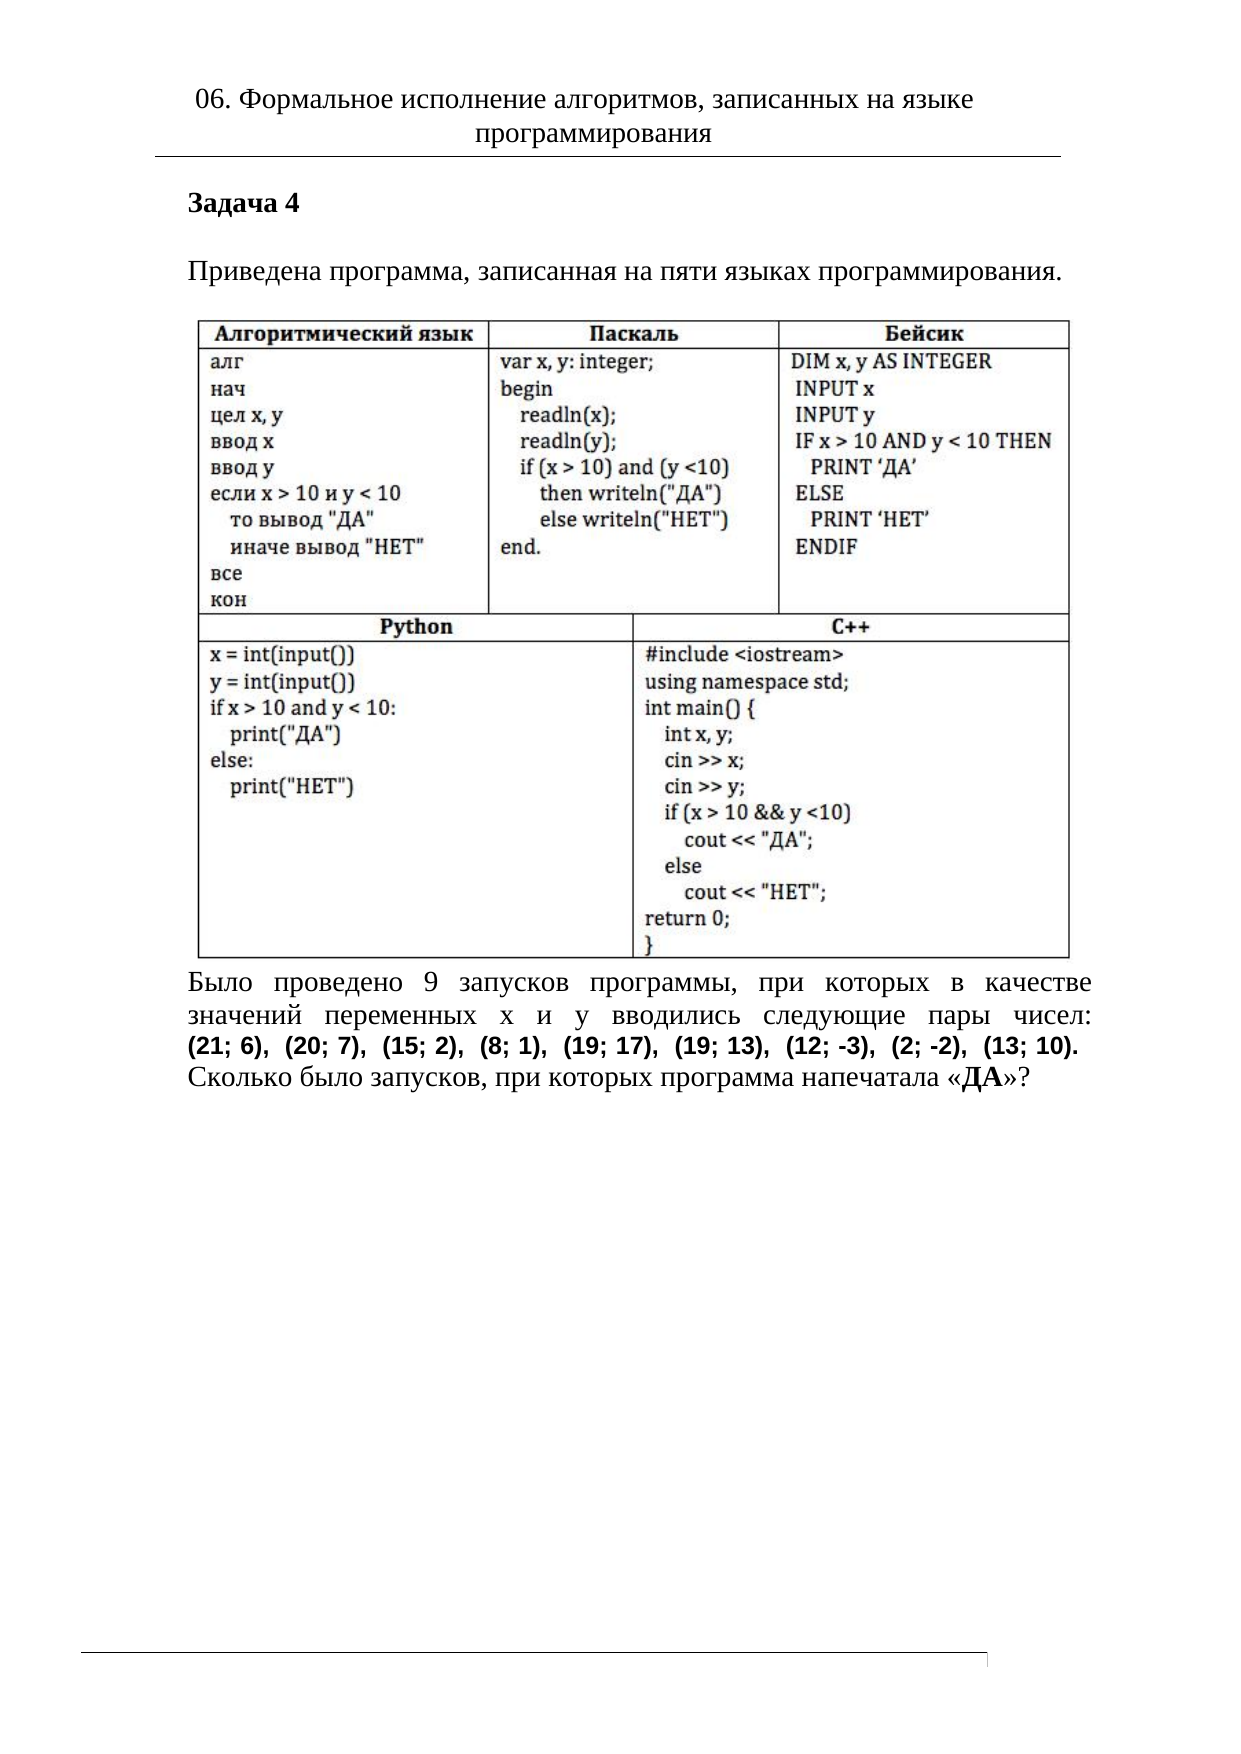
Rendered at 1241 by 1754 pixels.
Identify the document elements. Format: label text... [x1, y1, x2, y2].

text Было проведено 9 запусков программы, при которых в качестве значений переменных x и y вводились следующие пары чисел: (21; 6), (20; 7), (15; 2), (8; 1), (19; 17), (19; 13), (12; -3), (2; -2), (13; 10). Сколько было запусков, при которых программа напечатала «ДА»? [187, 964, 1093, 1093]
picture [187, 319, 1074, 964]
text Задача 4 [187, 186, 1093, 219]
text Приведена программа, записанная на пяти языках программирования. [187, 253, 1093, 286]
